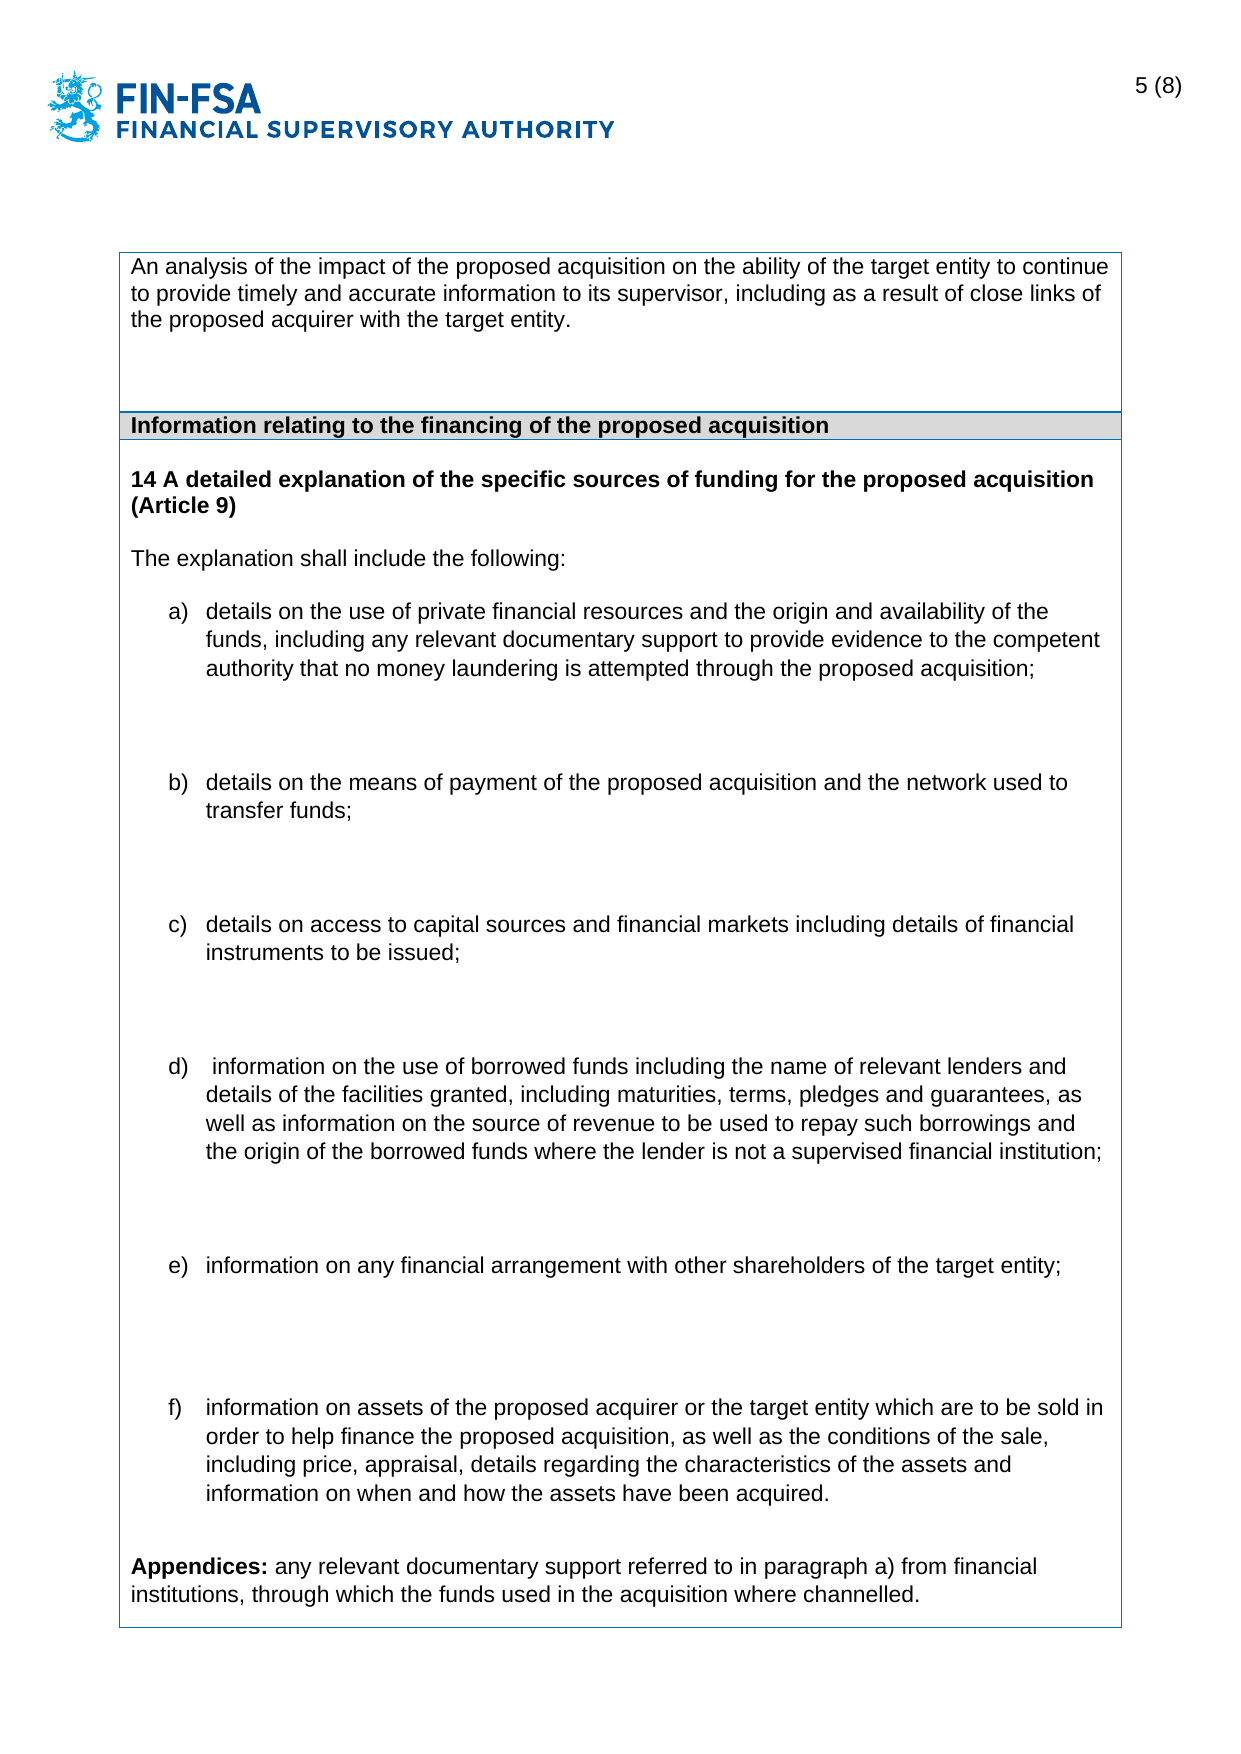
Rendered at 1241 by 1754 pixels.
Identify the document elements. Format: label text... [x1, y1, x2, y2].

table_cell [120, 253, 1121, 411]
table_cell Information relating to the financing of the proposed acquisition [120, 413, 1121, 439]
table_cell 14 A detailed explanation of the specific sources of funding for the proposed acquisition (Article 9) The explanation shall include the following: details on the use of private financial resources and the origin and availability of the funds, including any relevant documentary support to provide evidence to the competent authority that no money laundering is attempted through the proposed acquisition; details on the means of payment of the proposed acquisition and the network used to transfer funds; details on access to capital sources and financial markets including details of financial instruments to be issued; information on the use of borrowed funds including the name of relevant lenders and details of the facilities granted, including maturities, terms, pledges and guarantees, as well as information on the source of revenue to be used to repay such borrowings and the origin of the borrowed funds where the lender is not a supervised financial institution; information on any financial arrangement with other shareholders of the target entity; information on assets of the proposed acquirer or the target entity which are to be sold in order to help finance the proposed acquisition, as well as the conditions of the sale, including price, appraisal, details regarding the characteristics of the assets and information on when and how the assets have been acquired. Appendices: any relevant documentary support referred to in paragraph a) from financial institutions, through which the funds used in the acquisition where channelled. [120, 440, 1121, 1627]
